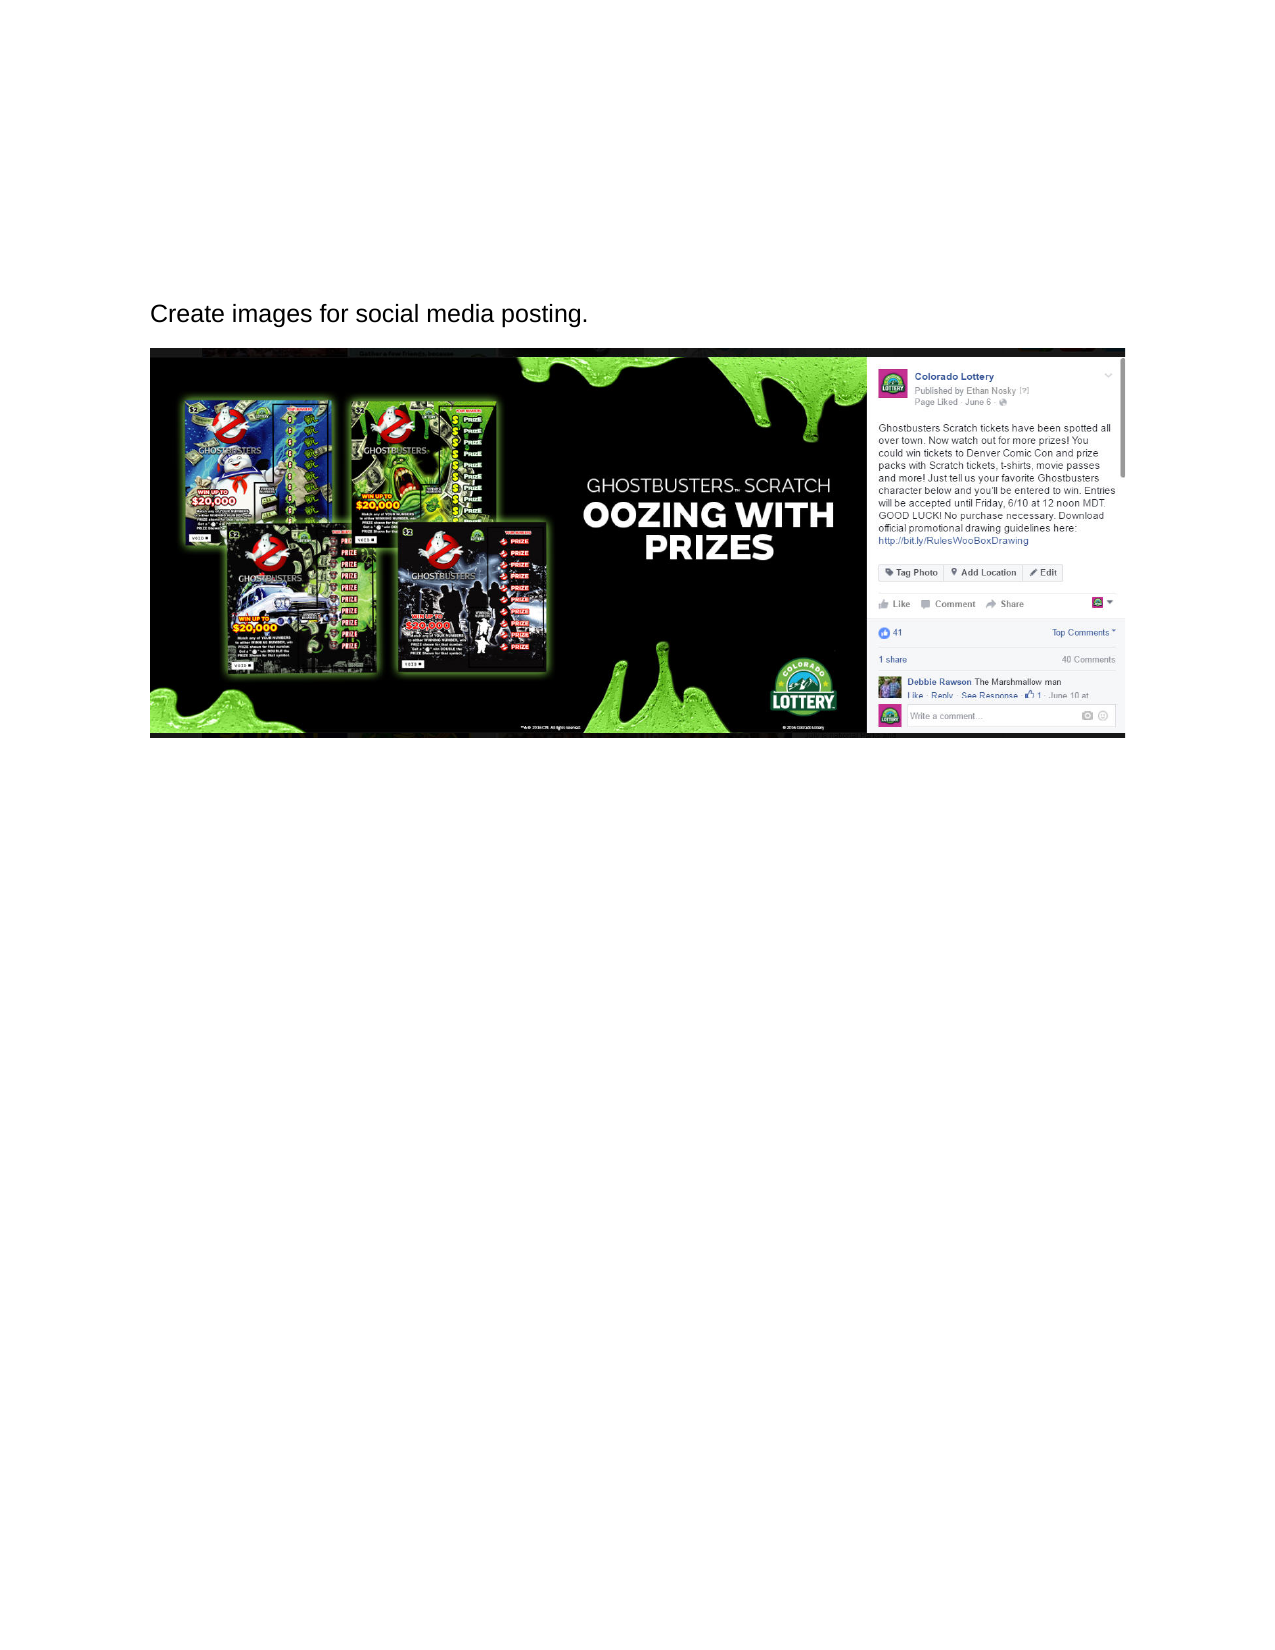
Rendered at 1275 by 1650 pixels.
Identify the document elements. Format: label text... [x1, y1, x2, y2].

text Create images for social media posting. [150, 299, 1125, 327]
picture [150, 348, 1125, 738]
